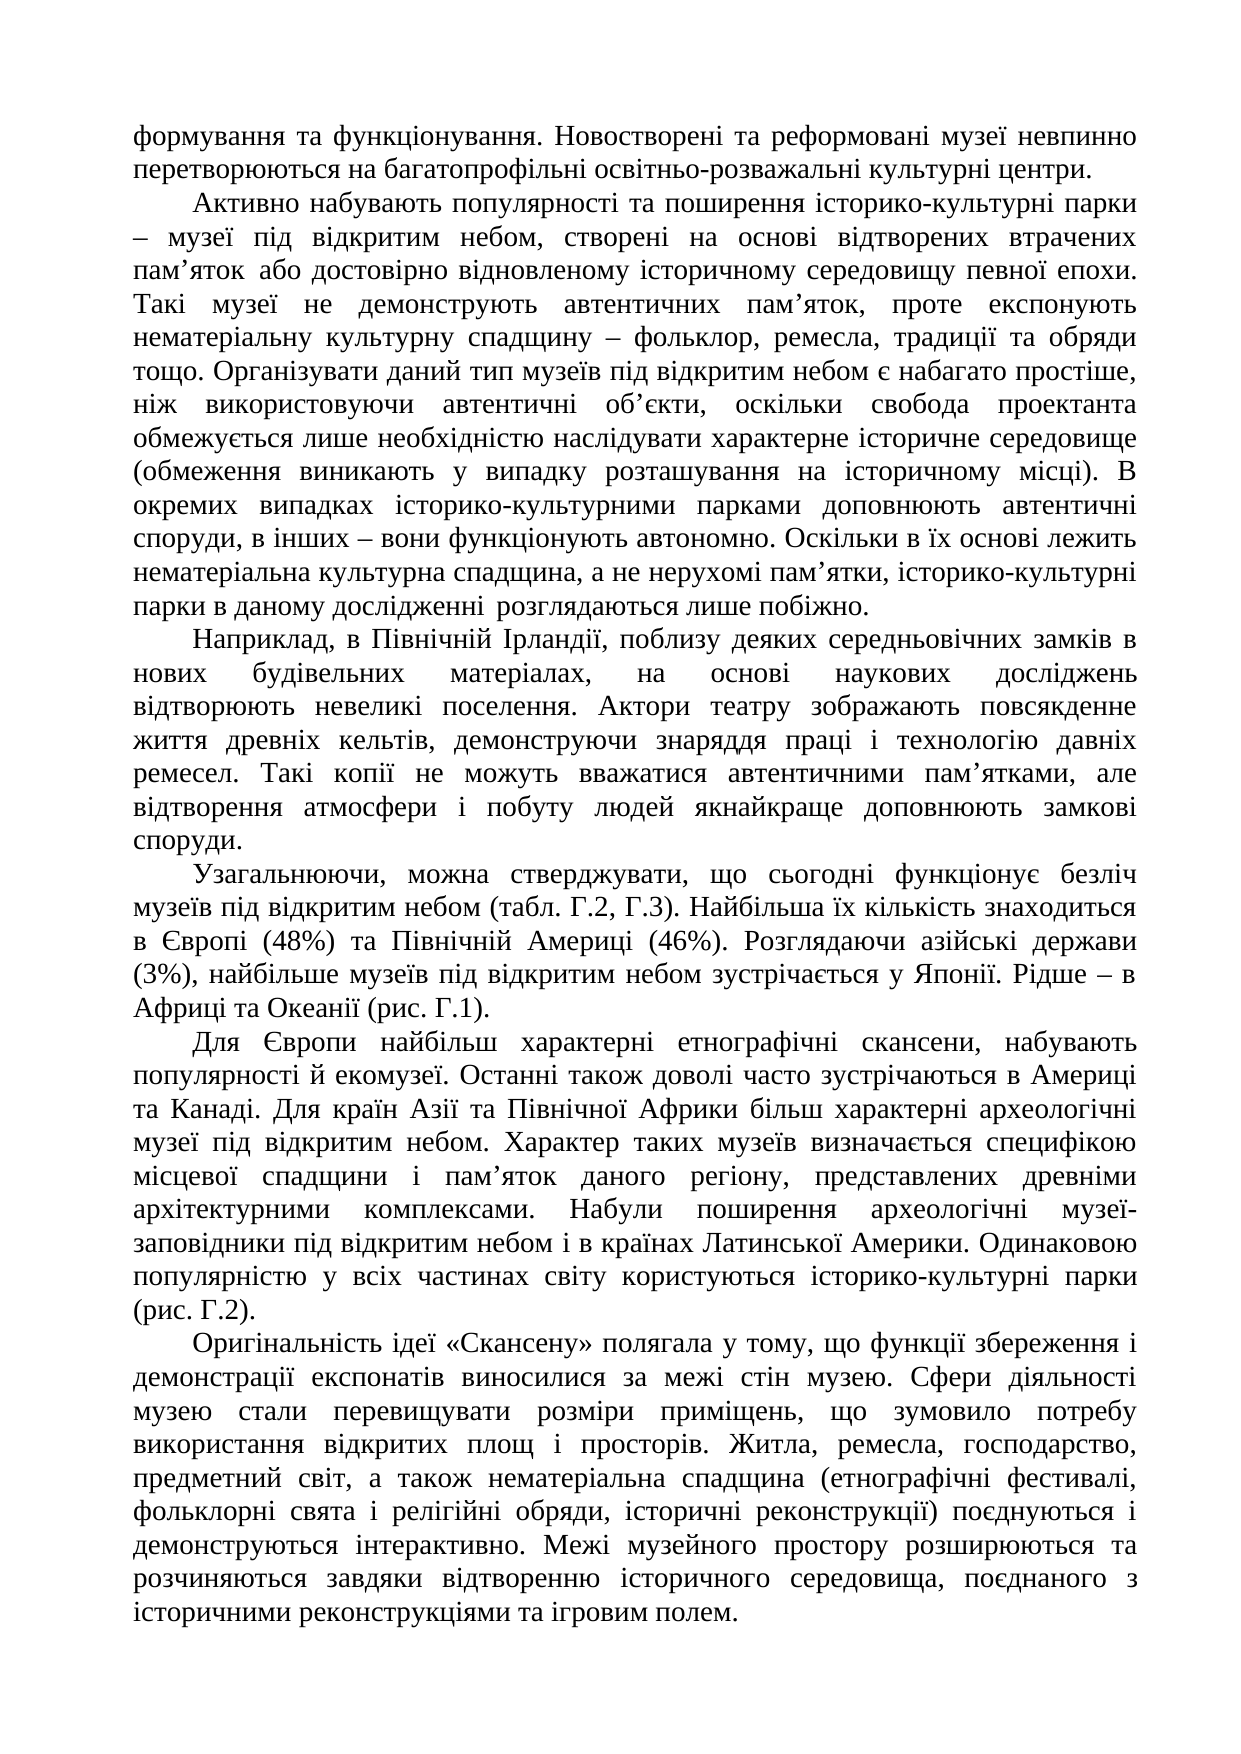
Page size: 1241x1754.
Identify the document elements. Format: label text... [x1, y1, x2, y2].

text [133, 118, 1138, 185]
text Активно набувають популярності та поширення історико-культурні парки – музеї під відкритим небом, створені на основі відтворених втрачених пам’яток або достовірно відновленому історичному середовищу певної епохи. Такі музеї не демонструють автентичних пам’яток, проте експонують нематеріальну культурну спадщину – фольклор, ремесла, традиції та обряди тощо. Організувати даний тип музеїв під відкритим небом є набагато простіше, ніж використовуючи автентичні об’єкти, оскільки свобода проектанта обмежується лише необхідністю наслідувати характерне історичне середовище (обмеження виникають у випадку розташування на історичному місці). В окремих випадках історико-культурними парками доповнюють автентичні споруди, в інших – вони функціонують автономно. Оскільки в їх основі лежить нематеріальна культурна спадщина, а не нерухомі пам’ятки, історико-культурні парки в даному дослідженні розглядаються лише побіжно. [133, 185, 1138, 621]
text Для Європи найбільш характерні етнографічні скансени, набувають популярності й екомузеї. Останні також доволі часто зустрічаються в Америці та Канаді. Для країн Азії та Північної Африки більш характерні археологічні музеї під відкритим небом. Характер таких музеїв визначається специфікою місцевої спадщини і пам’яток даного регіону, представлених древніми архітектурними комплексами. Набули поширення археологічні музеї-заповідники під відкритим небом і в країнах Латинської Америки. Одинаковою популярністю у всіх частинах світу користуються історико-культурні парки (рис. Г.2). [133, 1024, 1138, 1326]
text Оригінальність ідеї «Скансену» полягала у тому, що функції збереження і демонстрації експонатів виносилися за межі стін музею. Сфери діяльності музею стали перевищувати розміри приміщень, що зумовило потребу використання відкритих площ і просторів. Житла, ремесла, господарство, предметний світ, а також нематеріальна спадщина (етнографічні фестивалі, фольклорні свята і релігійні обряди, історичні реконструкції) поєднуються і демонструються інтерактивно. Межі музейного простору розширюються та розчиняються завдяки відтворенню історичного середовища, поєднаного з історичними реконструкціями та ігровим полем. [133, 1326, 1138, 1627]
text Наприклад, в Північній Ірландії, поблизу деяких середньовічних замків в нових будівельних матеріалах, на основі наукових досліджень відтворюють невеликі поселення. Актори театру зображають повсякденне життя древніх кельтів, демонструючи знаряддя праці і технологію давніх ремесел. Такі копії не можуть вважатися автентичними пам’ятками, але відтворення атмосфери і побуту людей якнайкраще доповнюють замкові споруди. [133, 621, 1138, 856]
text Узагальнюючи, можна стверджувати, що сьогодні функціонує безліч музеїв під відкритим небом (табл. Г.2, Г.3). Найбільша їх кількість знаходиться в Європі (48%) та Північній Америці (46%). Розглядаючи азійські держави (3%), найбільше музеїв під відкритим небом зустрічається у Японії. Рідше – в Африці та Океанії (рис. Г.1). [133, 856, 1138, 1024]
